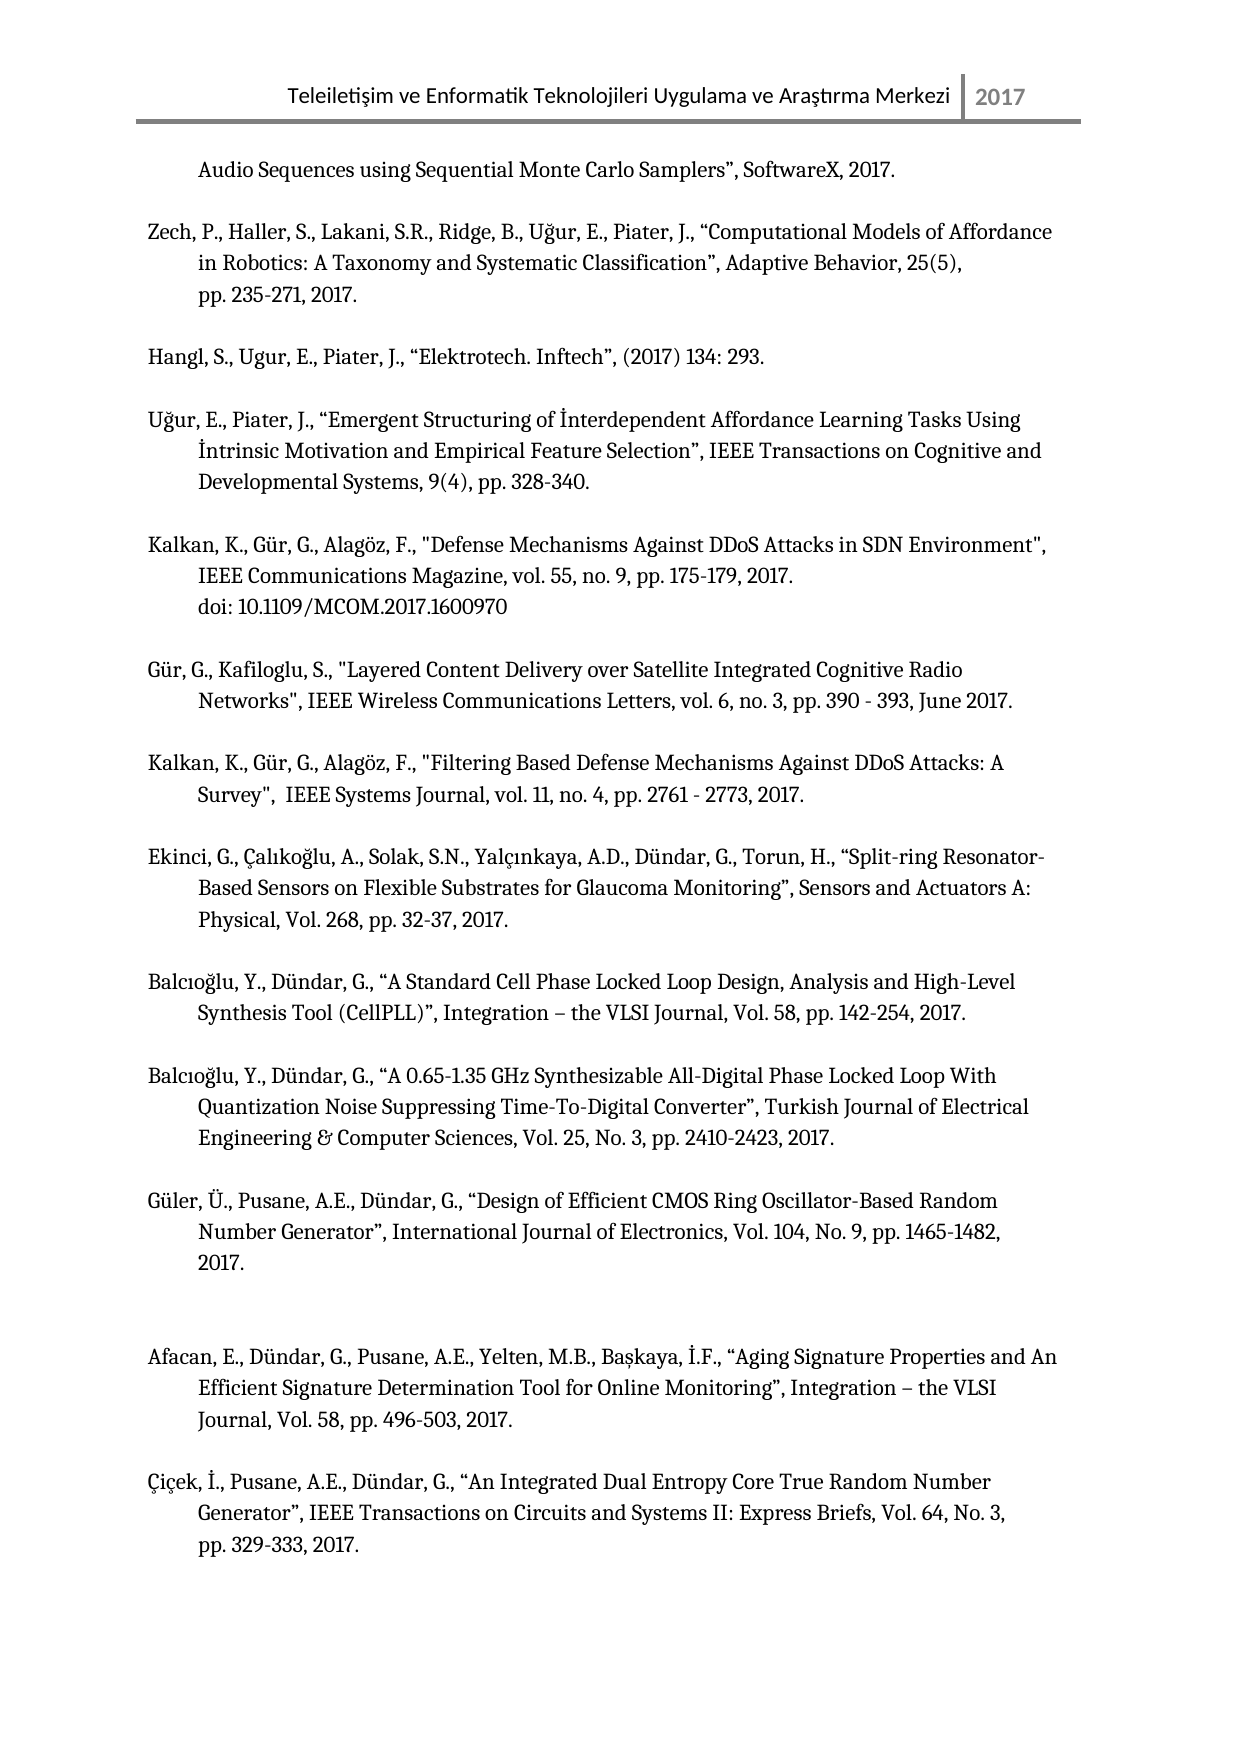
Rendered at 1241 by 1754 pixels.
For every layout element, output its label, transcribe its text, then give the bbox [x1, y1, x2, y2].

text in Robotics: A Taxonomy and Systematic Classification”, Adaptive Behavior, 25(5), [148, 246, 1093, 277]
text pp. 329-333, 2017. [148, 1527, 1093, 1558]
title Audio Sequences using Sequential Monte Carlo Samplers”, SoftwareX, 2017. [148, 152, 1093, 183]
text Güler, Ü., Pusane, A.E., Dündar, G., “Design of Efficient CMOS Ring Oscillator-Based Random [148, 1183, 1093, 1214]
text Journal, Vol. 58, pp. 496-503, 2017. [148, 1402, 1093, 1433]
text IEEE Communications Magazine, vol. 55, no. 9, pp. 175-179, 2017. [148, 558, 1093, 589]
text Survey", IEEE Systems Journal, vol. 11, no. 4, pp. 2761 - 2773, 2017. [148, 777, 1093, 808]
text Generator”, IEEE Transactions on Circuits and Systems II: Express Briefs, Vol. 64, No. 3, [148, 1496, 1093, 1527]
text 2017. [148, 1246, 1093, 1277]
text Engineering & Computer Sciences, Vol. 25, No. 3, pp. 2410-2423, 2017. [148, 1121, 1093, 1152]
text doi: 10.1109/MCOM.2017.1600970 [148, 589, 1093, 621]
text Gür, G., Kafiloglu, S., "Layered Content Delivery over Satellite Integrated Cognitive Radio [148, 652, 1093, 683]
text İntrinsic Motivation and Empirical Feature Selection”, IEEE Transactions on Cognitive and [148, 433, 1093, 464]
text Efficient Signature Determination Tool for Online Monitoring”, Integration – the VLSI [148, 1371, 1093, 1402]
text Developmental Systems, 9(4), pp. 328-340. [148, 464, 1093, 496]
text Balcıoğlu, Y., Dündar, G., “A Standard Cell Phase Locked Loop Design, Analysis and High-Level [148, 964, 1093, 996]
text Quantization Noise Suppressing Time-To-Digital Converter”, Turkish Journal of Electrical [148, 1089, 1093, 1121]
text Zech, P., Haller, S., Lakani, S.R., Ridge, B., Uğur, E., Piater, J., “Computational Models of Affordance [148, 214, 1093, 246]
text pp. 235-271, 2017. [148, 277, 1093, 308]
text Uğur, E., Piater, J., “Emergent Structuring of İnterdependent Affordance Learning Tasks Using [148, 402, 1093, 433]
text Çiçek, İ., Pusane, A.E., Dündar, G., “An Integrated Dual Entropy Core True Random Number [148, 1464, 1093, 1496]
text Afacan, E., Dündar, G., Pusane, A.E., Yelten, M.B., Başkaya, İ.F., “Aging Signature Properties and An [148, 1339, 1093, 1371]
text Physical, Vol. 268, pp. 32-37, 2017. [148, 902, 1093, 933]
text Ekinci, G., Çalıkoğlu, A., Solak, S.N., Yalçınkaya, A.D., Dündar, G., Torun, H., “Split-ring Resonator- [148, 839, 1093, 871]
text Balcıoğlu, Y., Dündar, G., “A 0.65-1.35 GHz Synthesizable All-Digital Phase Locked Loop With [148, 1058, 1093, 1089]
text Kalkan, K., Gür, G., Alagöz, F., "Defense Mechanisms Against DDoS Attacks in SDN Environment", [148, 527, 1093, 558]
text Hangl, S., Ugur, E., Piater, J., “Elektrotech. Inftech”, (2017) 134: 293. [148, 339, 1093, 371]
text Synthesis Tool (CellPLL)”, Integration – the VLSI Journal, Vol. 58, pp. 142-254, 2017. [148, 996, 1093, 1027]
text Based Sensors on Flexible Substrates for Glaucoma Monitoring”, Sensors and Actuators A: [148, 871, 1093, 902]
text Kalkan, K., Gür, G., Alagöz, F., "Filtering Based Defense Mechanisms Against DDoS Attacks: A [148, 746, 1093, 777]
text Number Generator”, International Journal of Electronics, Vol. 104, No. 9, pp. 1465-1482, [148, 1214, 1093, 1246]
text Networks", IEEE Wireless Communications Letters, vol. 6, no. 3, pp. 390 - 393, June 2017. [148, 683, 1093, 714]
